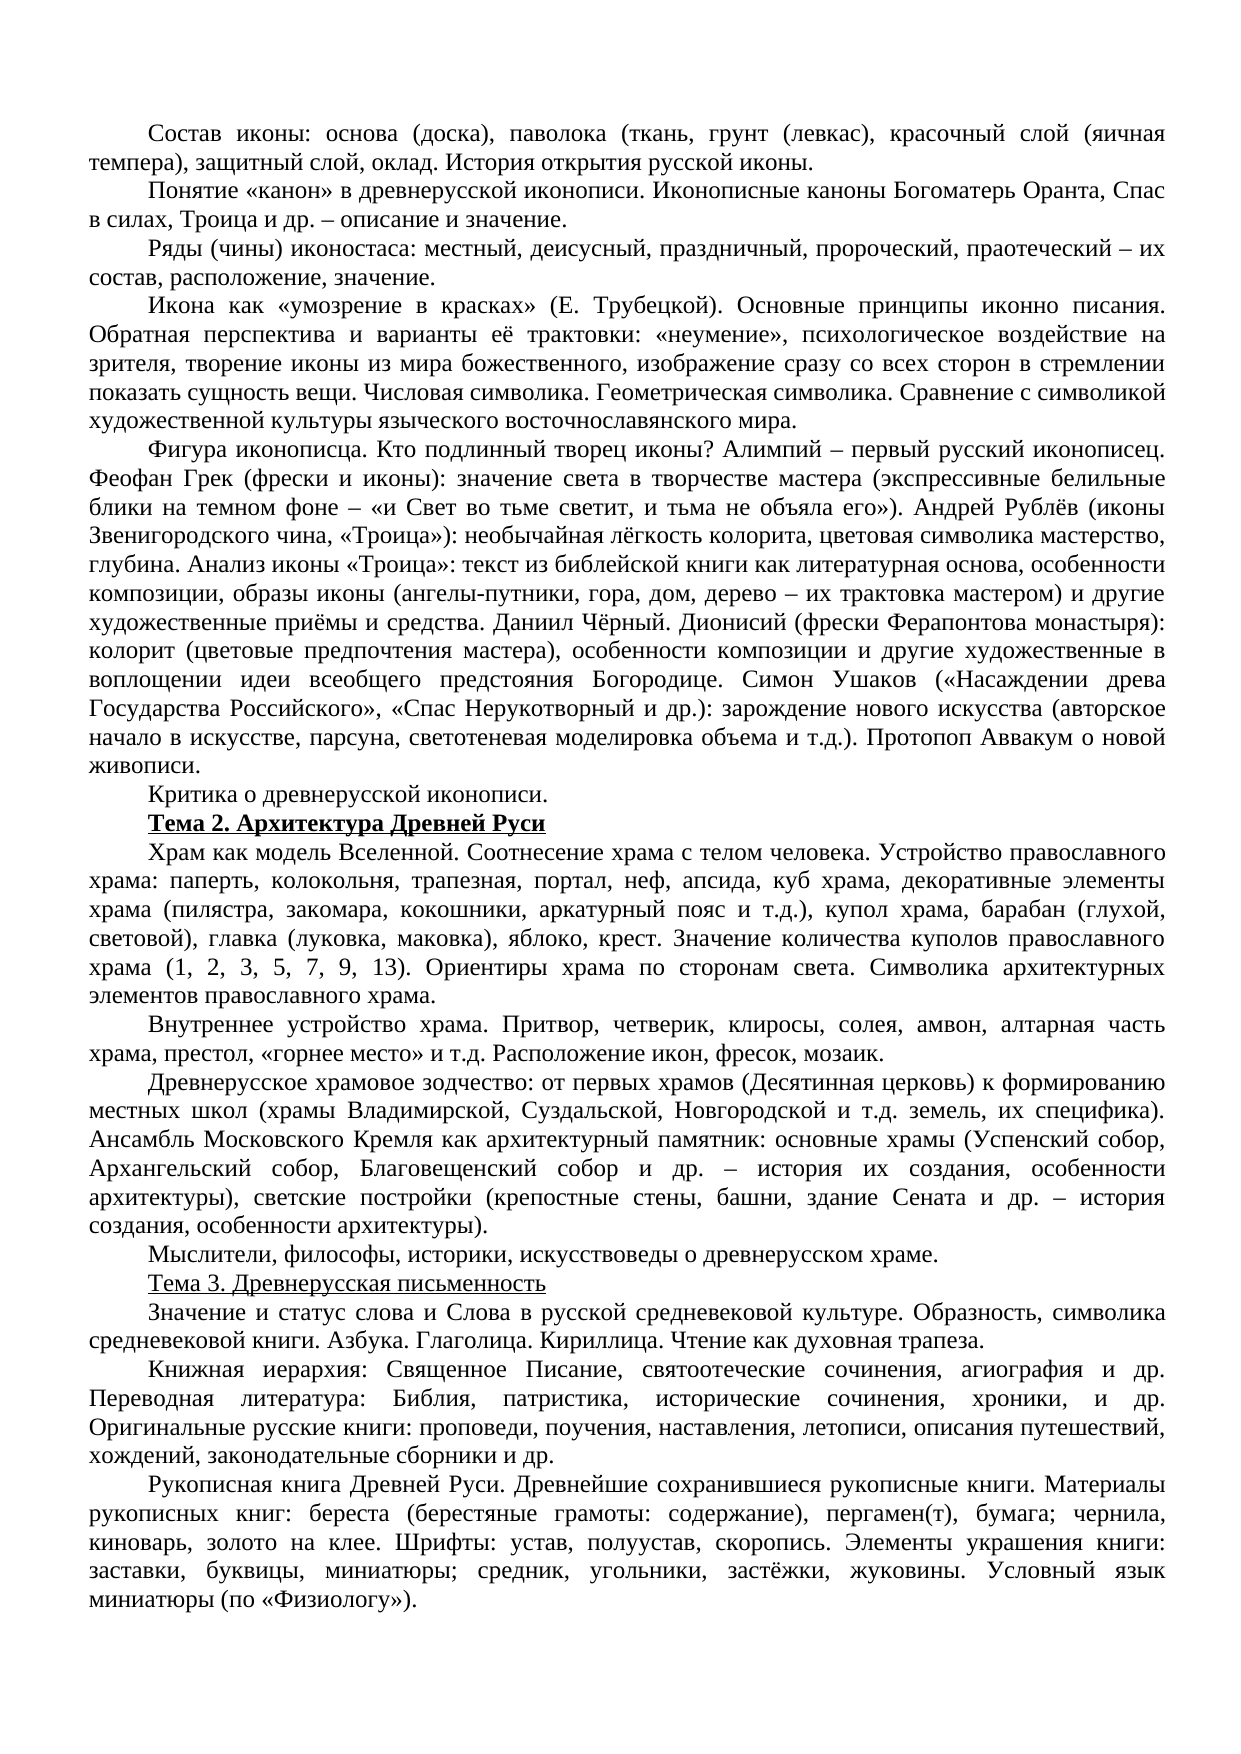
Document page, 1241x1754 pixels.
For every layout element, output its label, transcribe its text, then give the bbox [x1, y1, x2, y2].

text Мыслители, философы, историки, искусствоведы о древнерусском храме. [88, 1239, 1167, 1268]
text Ряды (чины) иконостаса: местный, деисусный, праздничный, пророческий, праотеческий – их состав, расположение, значение. [88, 233, 1167, 291]
text Значение и статус слова и Слова в русской средневековой культуре. Образность, символика средневековой книги. Азбука. Глаголица. Кириллица. Чтение как духовная трапеза. [88, 1297, 1167, 1354]
text Тема 3. Древнерусская письменность [88, 1268, 1167, 1297]
text Рукописная книга Древней Руси. Древнейшие сохранившиеся рукописные книги. Материалы рукописных книг: береста (берестяные грамоты: содержание), пергамен(т), бумага; чернила, киноварь, золото на клее. Шрифты: устав, полуустав, скоропись. Элементы украшения книги: заставки, буквицы, миниатюры; средник, угольники, застёжки, жуковины. Условный язык миниатюры (по «Физиологу»). [88, 1469, 1167, 1613]
text Храм как модель Вселенной. Соотнесение храма с телом человека. Устройство православного храма: паперть, колокольня, трапезная, портал, неф, апсида, куб храма, декоративные элементы храма (пилястра, закомара, кокошники, аркатурный пояс и т.д.), купол храма, барабан (глухой, световой), главка (луковка, маковка), яблоко, крест. Значение количества куполов православного храма (1, 2, 3, 5, 7, 9, 13). Ориентиры храма по сторонам света. Символика архитектурных элементов православного храма. [88, 837, 1167, 1009]
text Критика о древнерусской иконописи. [88, 779, 1167, 808]
text Фигура иконописца. Кто подлинный творец иконы? Алимпий – первый русский иконописец. Феофан Грек (фрески и иконы): значение света в творчестве мастера (экспрессивные белильные блики на темном фоне – «и Свет во тьме светит, и тьма не объяла его»). Андрей Рублёв (иконы Звенигородского чина, «Троица»): необычайная лёгкость колорита, цветовая символика мастерство, глубина. Анализ иконы «Троица»: текст из библейской книги как литературная основа, особенности композиции, образы иконы (ангелы-путники, гора, дом, дерево – их трактовка мастером) и другие художественные приёмы и средства. Даниил Чёрный. Дионисий (фрески Ферапонтова монастыря): колорит (цветовые предпочтения мастера), особенности композиции и другие художественные в воплощении идеи всеобщего предстояния Богородице. Симон Ушаков («Насаждении древа Государства Российского», «Спас Нерукотворный и др.): зарождение нового искусства (авторское начало в искусстве, парсуна, светотеневая моделировка объема и т.д.). Протопоп Аввакум о новой живописи. [88, 434, 1167, 779]
text Икона как «умозрение в красках» (Е. Трубецкой). Основные принципы иконно писания. Обратная перспектива и варианты её трактовки: «неумение», психологическое воздействие на зрителя, творение иконы из мира божественного, изображение сразу со всех сторон в стремлении показать сущность вещи. Числовая символика. Геометрическая символика. Сравнение с символикой художественной культуры языческого восточнославянского мира. [88, 291, 1167, 434]
text Тема 2. Архитектура Древней Руси [88, 808, 1167, 837]
text Древнерусское храмовое зодчество: от первых храмов (Десятинная церковь) к формированию местных школ (храмы Владимирской, Суздальской, Новгородской и т.д. земель, их специфика). Ансамбль Московского Кремля как архитектурный памятник: основные храмы (Успенский собор, Архангельский собор, Благовещенский собор и др. – история их создания, особенности архитектуры), светские постройки (крепостные стены, башни, здание Сената и др. – история создания, особенности архитектуры). [88, 1067, 1167, 1239]
text Внутреннее устройство храма. Притвор, четверик, клиросы, солея, амвон, алтарная часть храма, престол, «горнее место» и т.д. Расположение икон, фресок, мозаик. [88, 1009, 1167, 1067]
text Понятие «канон» в древнерусской иконописи. Иконописные каноны Богоматерь Оранта, Спас в силах, Троица и др. – описание и значение. [88, 176, 1167, 233]
text Состав иконы: основа (доска), паволока (ткань, грунт (левкас), красочный слой (яичная темпера), защитный слой, оклад. История открытия русской иконы. [88, 118, 1167, 176]
text Книжная иерархия: Священное Писание, святоотеческие сочинения, агиография и др. Переводная литература: Библия, патристика, исторические сочинения, хроники, и др. Оригинальные русские книги: проповеди, поучения, наставления, летописи, описания путешествий, хождений, законодательные сборники и др. [88, 1354, 1167, 1469]
